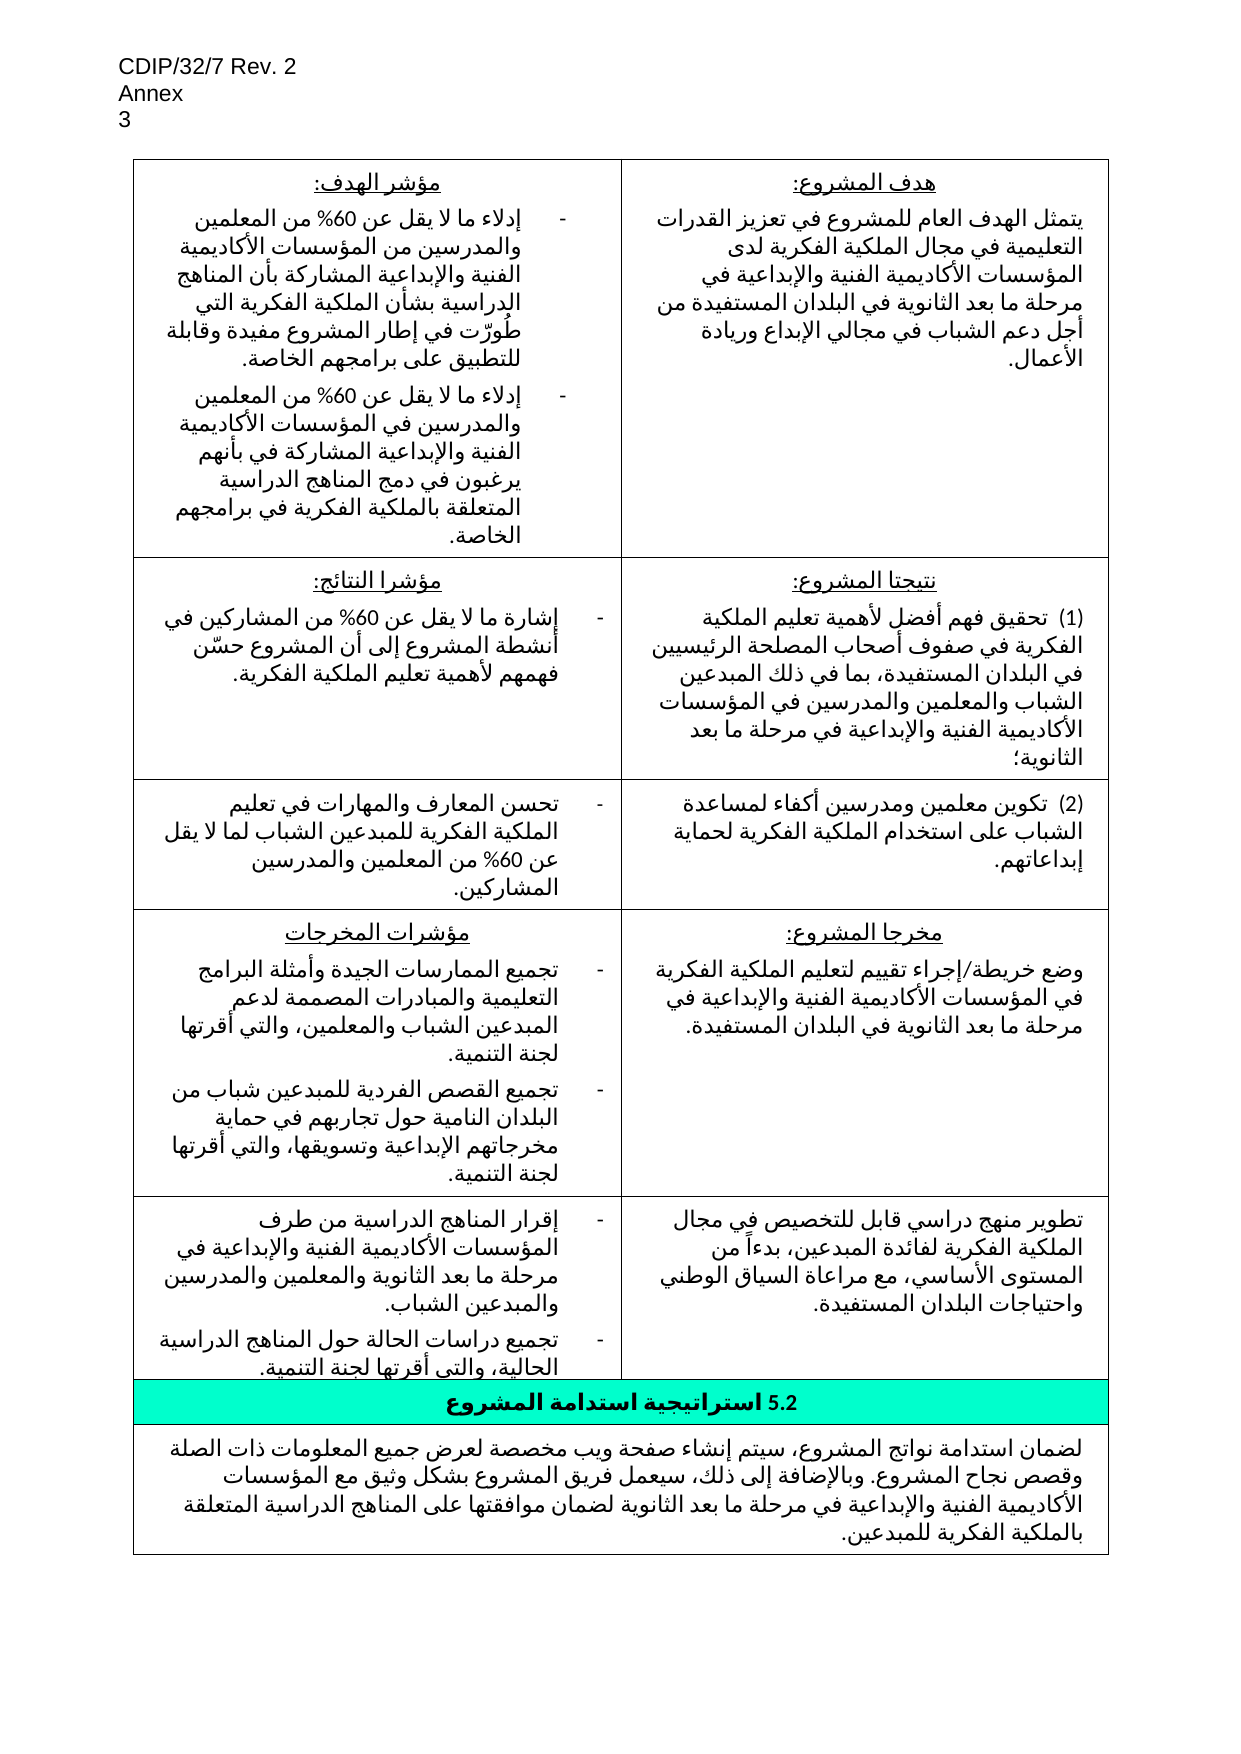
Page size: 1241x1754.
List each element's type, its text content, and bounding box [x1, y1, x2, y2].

table_cell مؤشر الهدف: إدلاء ما لا يقل عن 60% من المعلمين والمدرسين من المؤسسات الأكاديمية الفنية والإبداعية المشاركة بأن المناهج الدراسية بشأن الملكية الفكرية التي طُورّت في إطار المشروع مفيدة وقابلة للتطبيق على برامجهم الخاصة. إدلاء ما لا يقل عن 60% من المعلمين والمدرسين في المؤسسات الأكاديمية الفنية والإبداعية المشاركة في بأنهم يرغبون في دمج المناهج الدراسية المتعلقة بالملكية الفكرية في برامجهم الخاصة. [134, 160, 621, 557]
table_cell هدف المشروع: يتمثل الهدف العام للمشروع في تعزيز القدرات التعليمية في مجال الملكية الفكرية لدى المؤسسات الأكاديمية الفنية والإبداعية في مرحلة ما بعد الثانوية في البلدان المستفيدة من أجل دعم الشباب في مجالي الإبداع وريادة الأعمال. [622, 160, 1108, 557]
table_cell تحسن المعارف والمهارات في تعليم الملكية الفكرية للمبدعين الشباب لما لا يقل عن 60% من المعلمين والمدرسين المشاركين. [134, 780, 621, 909]
table_cell مؤشرات المخرجات تجميع الممارسات الجيدة وأمثلة البرامج التعليمية والمبادرات المصممة لدعم المبدعين الشباب والمعلمين، والتي أقرتها لجنة التنمية. تجميع القصص الفردية للمبدعين شباب من البلدان النامية حول تجاربهم في حماية مخرجاتهم الإبداعية وتسويقها، والتي أقرتها لجنة التنمية. [134, 910, 621, 1196]
table_cell (2) تكوين معلمين ومدرسين أكفاء لمساعدة الشباب على استخدام الملكية الفكرية لحماية إبداعاتهم. [622, 780, 1108, 909]
table_cell إقرار المناهج الدراسية من طرف المؤسسات الأكاديمية الفنية والإبداعية في مرحلة ما بعد الثانوية والمعلمين والمدرسين والمبدعين الشباب. تجميع دراسات الحالة حول المناهج الدراسية الحالية، والتي أقرتها لجنة التنمية. [134, 1197, 621, 1378]
table_cell تطوير منهج دراسي قابل للتخصيص في مجال الملكية الفكرية لفائدة المبدعين، بدءاً من المستوى الأساسي، مع مراعاة السياق الوطني واحتياجات البلدان المستفيدة. [622, 1197, 1108, 1378]
table_cell لضمان استدامة نواتج المشروع، سيتم إنشاء صفحة ويب مخصصة لعرض جميع المعلومات ذات الصلة وقصص نجاح المشروع. وبالإضافة إلى ذلك، سيعمل فريق المشروع بشكل وثيق مع المؤسسات الأكاديمية الفنية والإبداعية في مرحلة ما بعد الثانوية لضمان موافقتها على المناهج الدراسية المتعلقة بالملكية الفكرية للمبدعين. [134, 1425, 1108, 1554]
table_cell نتيجتا المشروع: (1) تحقيق فهم أفضل لأهمية تعليم الملكية الفكرية في صفوف أصحاب المصلحة الرئيسيين في البلدان المستفيدة، بما في ذلك المبدعين الشباب والمعلمين والمدرسين في المؤسسات الأكاديمية الفنية والإبداعية في مرحلة ما بعد الثانوية؛ [622, 558, 1108, 779]
table_cell مؤشرا النتائج: إشارة ما لا يقل عن 60% من المشاركين في أنشطة المشروع إلى أن المشروع حسّن فهمهم لأهمية تعليم الملكية الفكرية. [134, 558, 621, 779]
table_cell 5.2 استراتيجية استدامة المشروع [134, 1380, 1108, 1424]
table_cell مخرجا المشروع: وضع خريطة/إجراء تقييم لتعليم الملكية الفكرية في المؤسسات الأكاديمية الفنية والإبداعية في مرحلة ما بعد الثانوية في البلدان المستفيدة. [622, 910, 1108, 1196]
